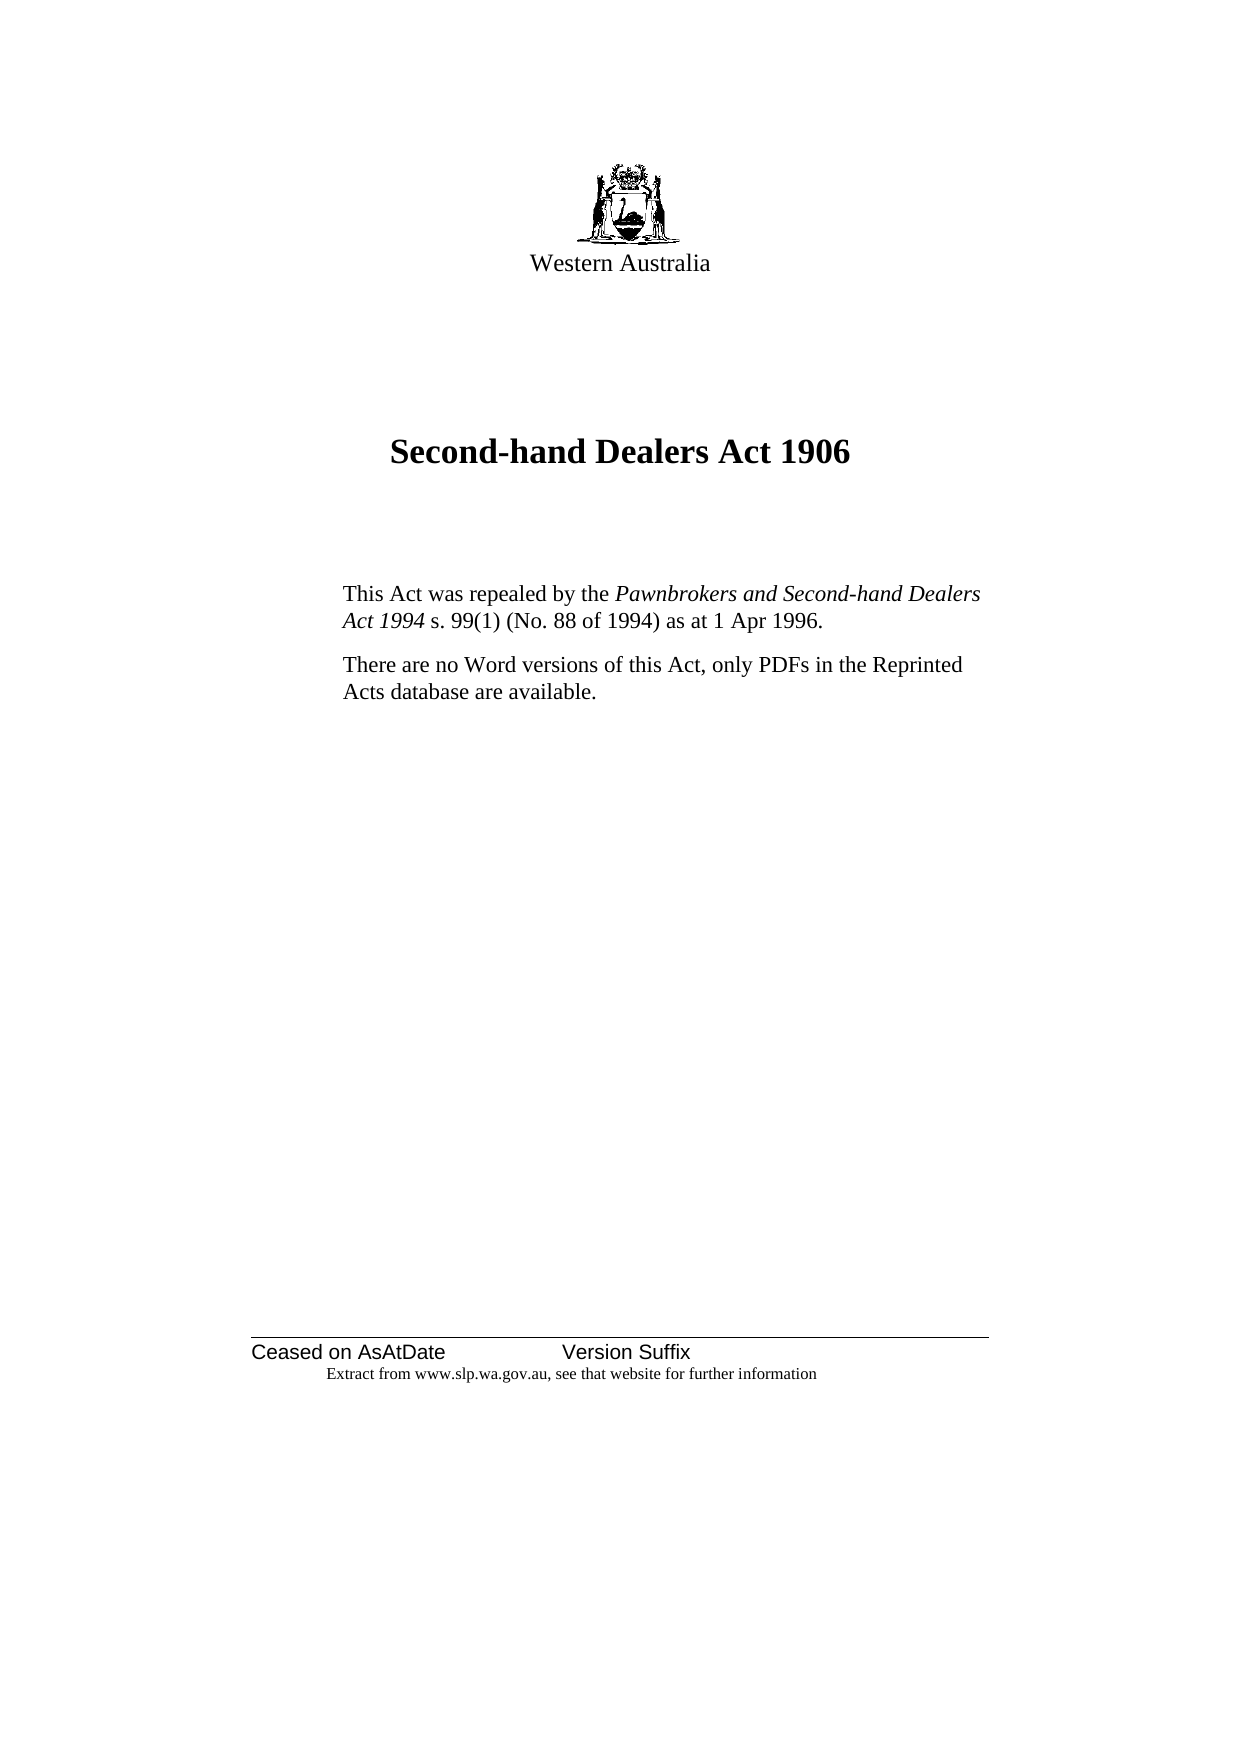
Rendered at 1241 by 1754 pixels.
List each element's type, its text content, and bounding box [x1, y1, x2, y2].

text This Act was repealed by the Pawnbrokers and Second-hand Dealers Act 1994 s. 99(1) (No. 88 of 1994) as at 1 Apr 1996. [251, 579, 989, 633]
text Western Australia [251, 248, 989, 277]
text There are no Word versions of this Act, only PDFs in the Reprinted Acts database are available. [251, 650, 989, 704]
text Second-hand Dealers Act 1906 [251, 431, 989, 471]
picture [576, 162, 680, 246]
